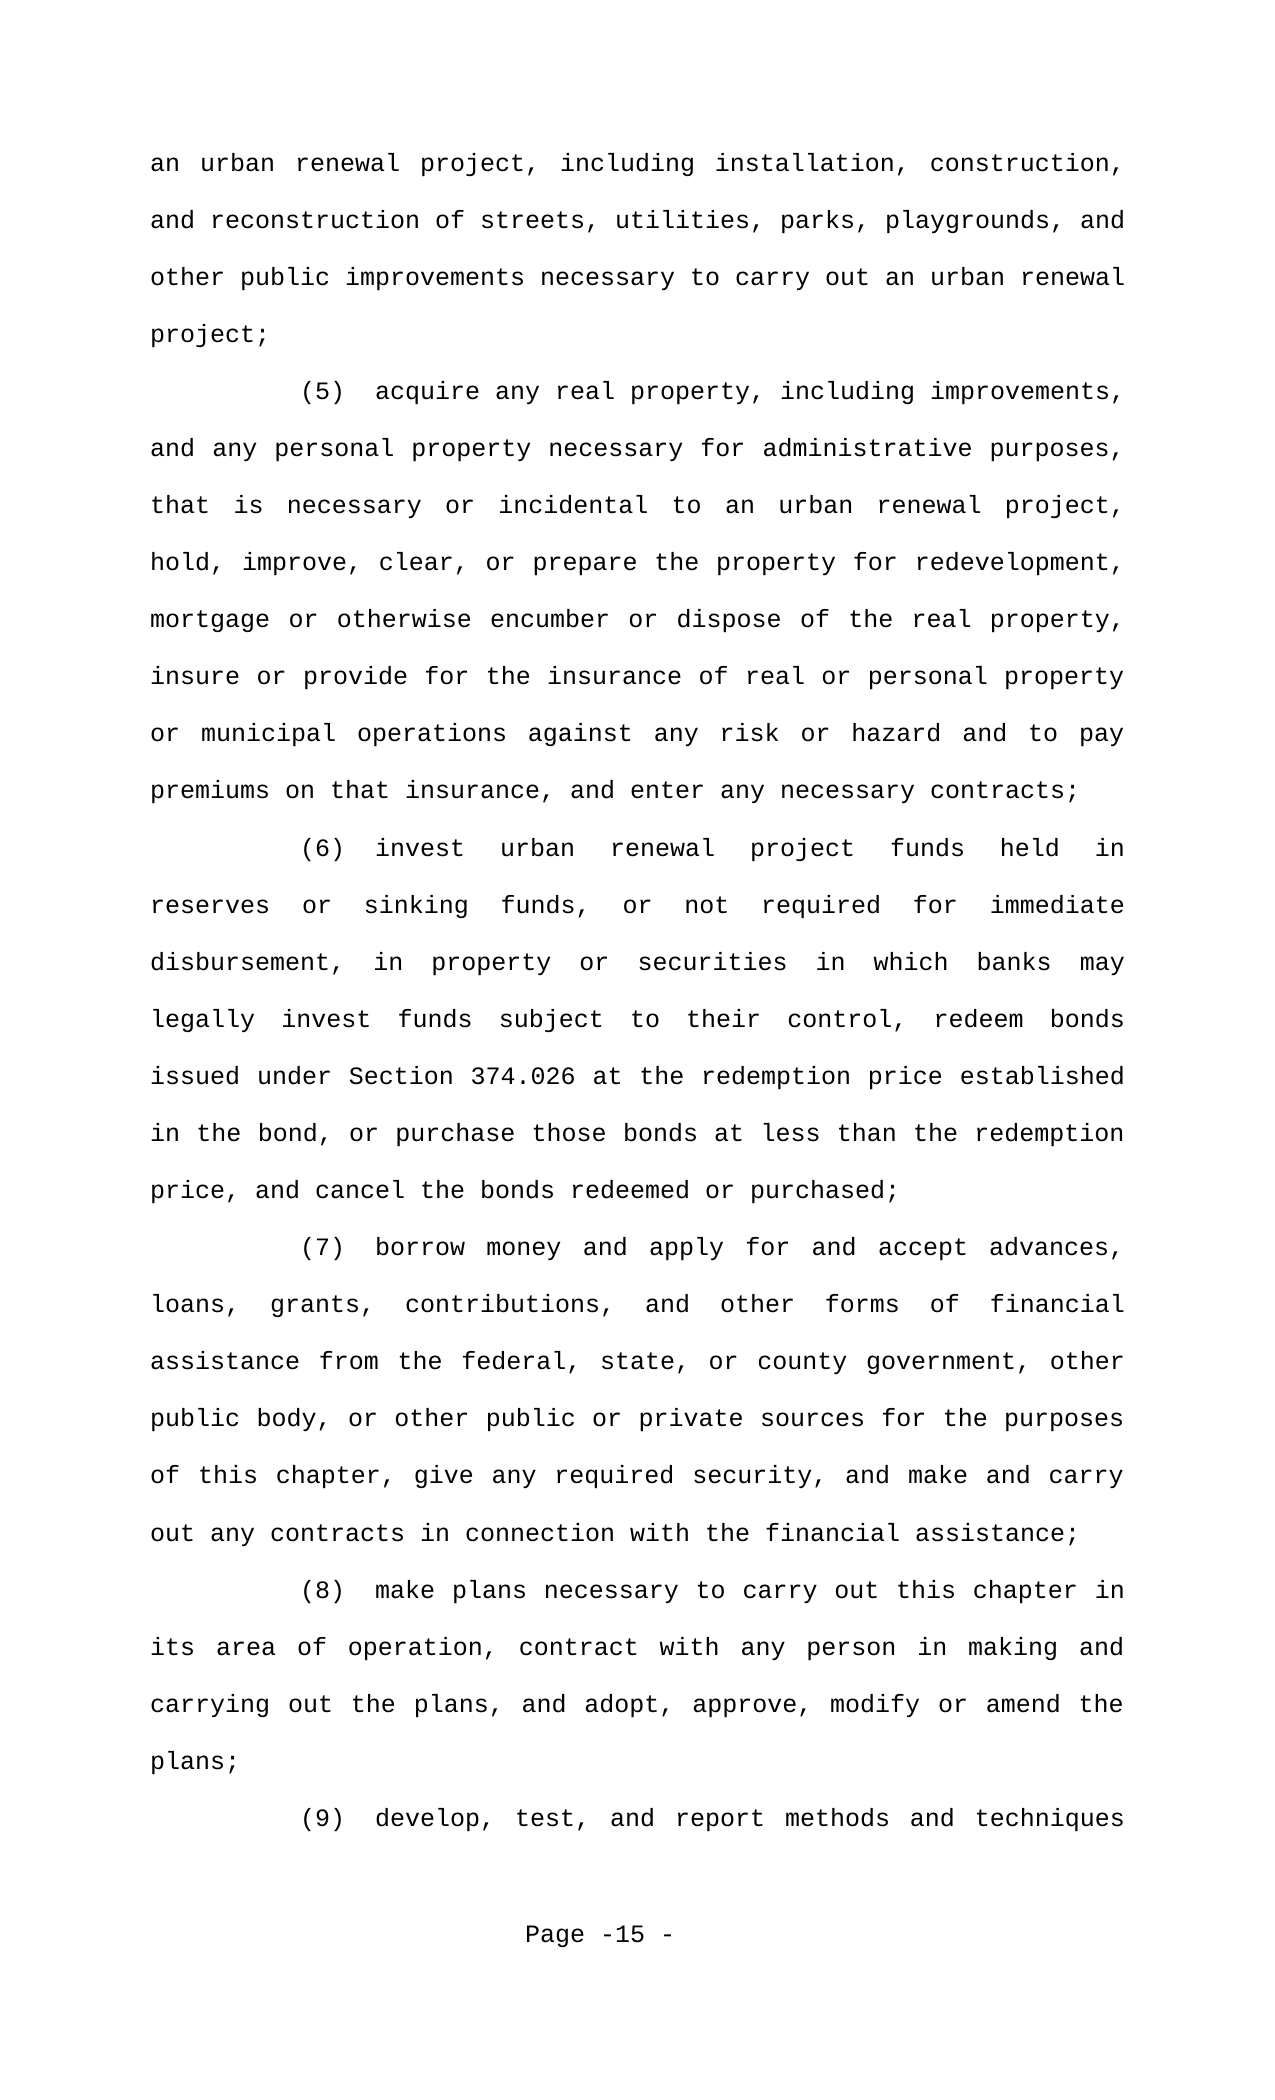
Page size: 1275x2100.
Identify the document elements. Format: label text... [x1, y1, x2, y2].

text (5) acquire any real property, including improvements, and any personal property necessary for administrative purposes, that is necessary or incidental to an urban renewal project, hold, improve, clear, or prepare the property for redevelopment, mortgage or otherwise encumber or dispose of the real property, insure or provide for the insurance of real or personal property or municipal operations against any risk or hazard and to pay premiums on that insurance, and enter any necessary contracts; [150, 378, 1125, 806]
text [150, 1805, 1125, 1834]
text (8) make plans necessary to carry out this chapter in its area of operation, contract with any person in making and carrying out the plans, and adopt, approve, modify or amend the plans; [150, 1577, 1125, 1777]
text (7) borrow money and apply for and accept advances, loans, grants, contributions, and other forms of financial assistance from the federal, state, or county government, other public body, or other public or private sources for the purposes of this chapter, give any required security, and make and carry out any contracts in connection with the financial assistance; [150, 1234, 1125, 1548]
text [150, 150, 1125, 350]
text (6) invest urban renewal project funds held in reserves or sinking funds, or not required for immediate disbursement, in property or securities in which banks may legally invest funds subject to their control, redeem bonds issued under Section 374.026 at the redemption price established in the bond, or purchase those bonds at less than the redemption price, and cancel the bonds redeemed or purchased; [150, 835, 1125, 1206]
